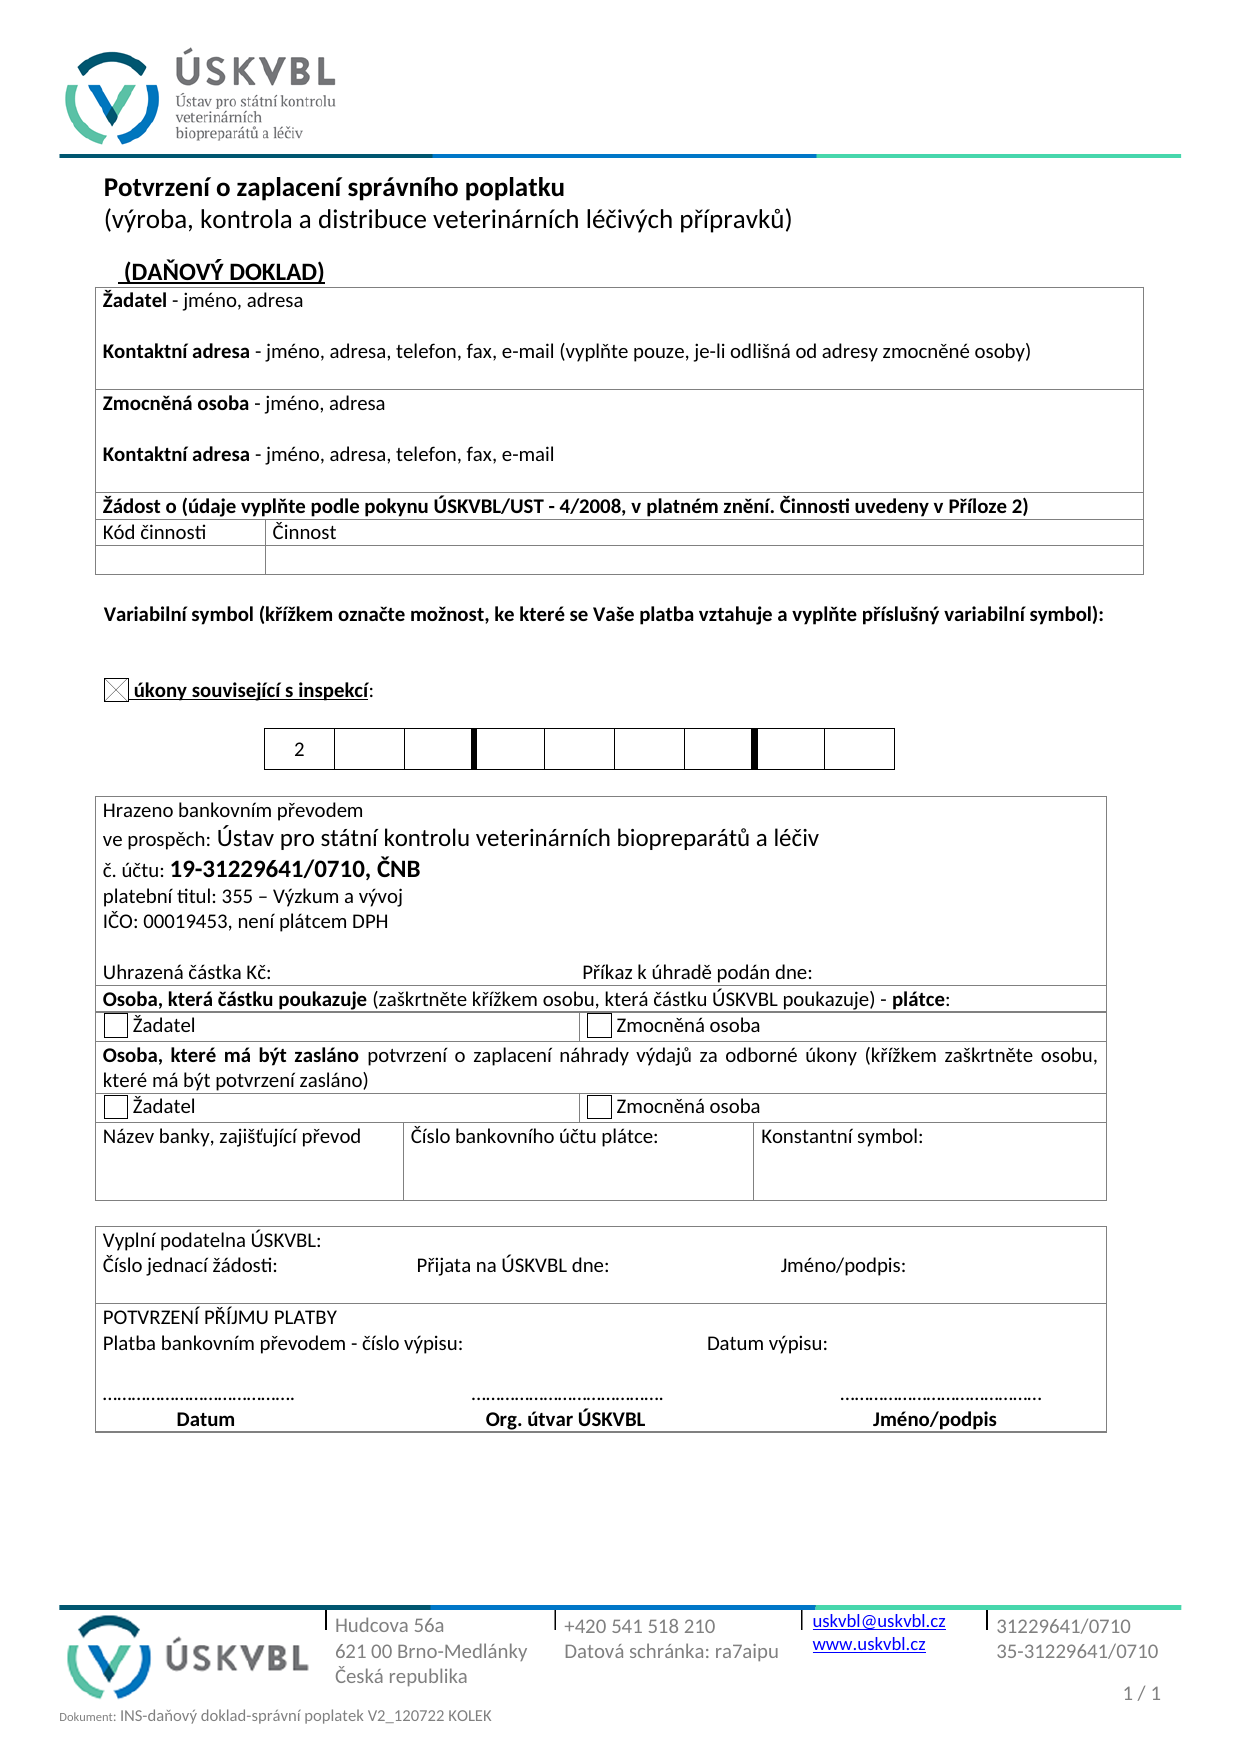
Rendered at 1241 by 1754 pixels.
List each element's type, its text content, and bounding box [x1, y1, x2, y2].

table_cell Zmocněná osoba [580, 1094, 1106, 1122]
table_cell Osoba, která částku poukazuje (zaškrtněte křížkem osobu, která částku ÚSKVBL poukazuje) - plátce: [96, 986, 1106, 1011]
table_cell Žadatel [96, 1013, 579, 1041]
table_header [685, 729, 751, 769]
table_header [405, 729, 471, 769]
table_cell Činnost [266, 520, 1143, 545]
subtitle (výroba, kontrola a distribuce veterinárních léčivých přípravků) [103, 203, 1188, 236]
subtitle Potvrzení o zaplacení správního poplatku [103, 170, 1188, 203]
table_cell POTVRZENÍ PŘÍJMU PLATBY Platba bankovním převodem - číslo výpisu: Datum výpisu: …………………………………. …………………………………. …………………………………… Datum Org. útvar ÚSKVBL Jméno/podpis [96, 1304, 1106, 1431]
table_cell Název banky, zajišťující převod [96, 1123, 403, 1199]
table_cell Kód činnosti [96, 520, 265, 545]
table_cell Osoba, které má být zasláno potvrzení o zaplacení náhrady výdajů za odborné úkony (křížkem zaškrtněte osobu, které má být potvrzení zasláno) [96, 1042, 1106, 1093]
table_header [825, 729, 894, 769]
table_cell Zmocněná osoba - jméno, adresa Kontaktní adresa - jméno, adresa, telefon, fax, e-mail [96, 390, 1143, 492]
text Variabilní symbol (křížkem označte možnost, ke které se Vaše platba vztahuje a vyplňte příslušný variabilní symbol): [59, 601, 1181, 626]
table_header 2 [265, 729, 334, 769]
table_header [477, 729, 544, 769]
table_header Žadatel - jméno, adresa Kontaktní adresa - jméno, adresa, telefon, fax, e-mail (vyplňte pouze, je-li odlišná od adresy zmocněné osoby) [96, 288, 1143, 389]
picture [59, 1599, 1182, 1707]
table_cell Žádost o (údaje vyplňte podle pokynu ÚSKVBL/UST - 4/2008, v platném znění. Činnosti uvedeny v Příloze 2) [96, 493, 1143, 518]
table_cell [96, 546, 265, 574]
text úkony související s inspekcí: [59, 677, 1181, 702]
table_header [615, 729, 684, 769]
table_header [335, 729, 404, 769]
table_cell Žadatel [96, 1094, 579, 1122]
table_cell Konstantní symbol: [754, 1123, 1106, 1199]
table_cell [266, 546, 1143, 574]
table_header Hrazeno bankovním převodem ve prospěch: Ústav pro státní kontrolu veterinárních biopreparátů a léčiv č. účtu: 19-31229641/0710, ČNB platební titul: 355 – Výzkum a vývoj IČO: 00019453, není plátcem DPH Uhrazená částka Kč: Příkaz k úhradě podán dne: [96, 797, 1106, 985]
picture [59, 44, 1182, 170]
table_header [758, 729, 824, 769]
subtitle (DAŇOVÝ DOKLAD) [104, 256, 1181, 287]
table_cell Zmocněná osoba [580, 1013, 1106, 1041]
table_header [545, 729, 614, 769]
table_cell Číslo bankovního účtu plátce: [404, 1123, 753, 1199]
table_header Vyplní podatelna ÚSKVBL: Číslo jednací žádosti: Přijata na ÚSKVBL dne: Jméno/podpis: [96, 1227, 1106, 1303]
